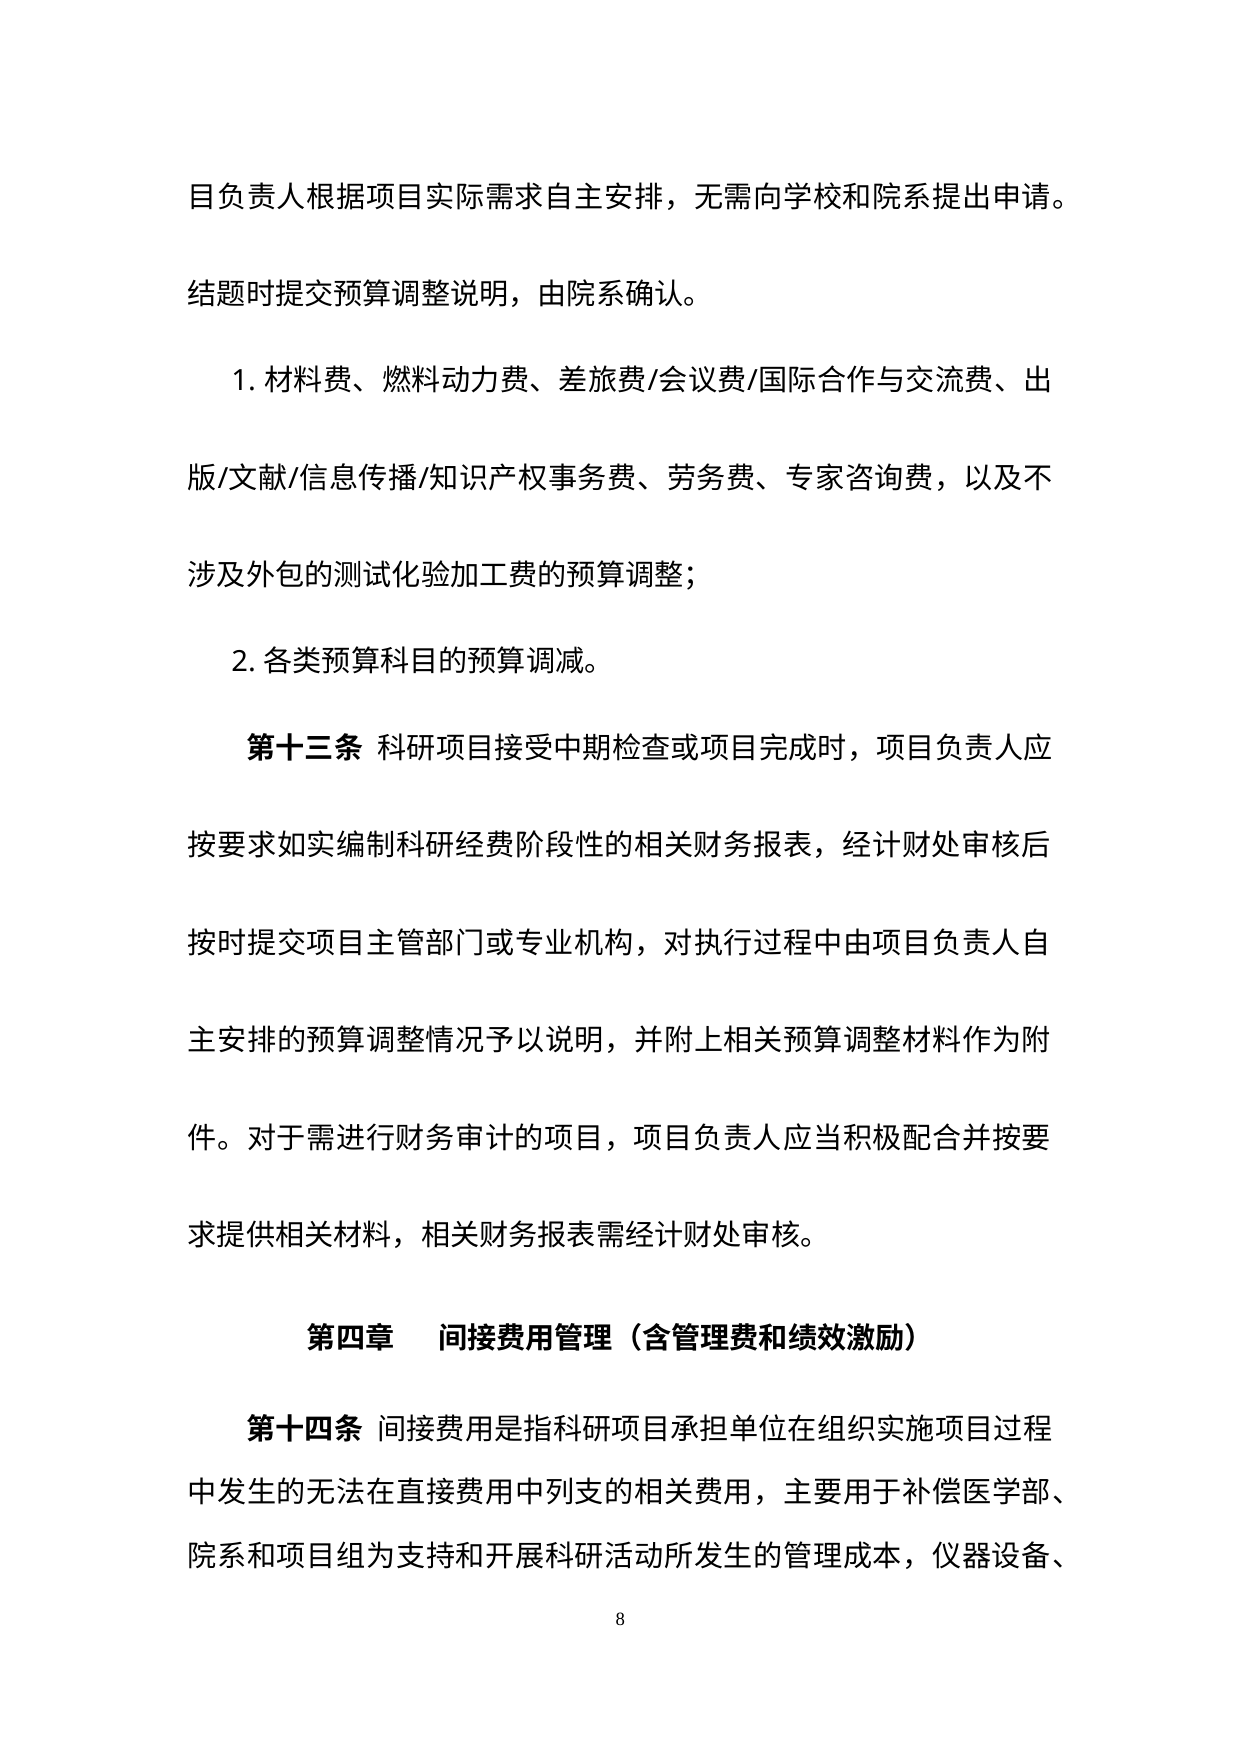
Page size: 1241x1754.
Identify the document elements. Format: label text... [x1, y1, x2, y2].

subtitle 第四章 间接费用管理（含管理费和绩效激励） [187, 1303, 1053, 1368]
text 1. 材料费、燃料动力费、差旅费/会议费/国际合作与交流费、出版/文献/信息传播/知识产权事务费、劳务费、专家咨询费，以及不涉及外包的测试化验加工费的预算调整； [187, 346, 1053, 606]
text 第十三条 科研项目接受中期检查或项目完成时，项目负责人应按要求如实编制科研经费阶段性的相关财务报表，经计财处审核后按时提交项目主管部门或专业机构，对执行过程中由项目负责人自主安排的预算调整情况予以说明，并附上相关预算调整材料作为附件。对于需进行财务审计的项目，项目负责人应当积极配合并按要求提供相关材料，相关财务报表需经计财处审核。 [187, 713, 1053, 1265]
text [187, 1405, 1053, 1574]
text 2. 各类预算科目的预算调减。 [187, 627, 1053, 692]
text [187, 162, 1053, 324]
